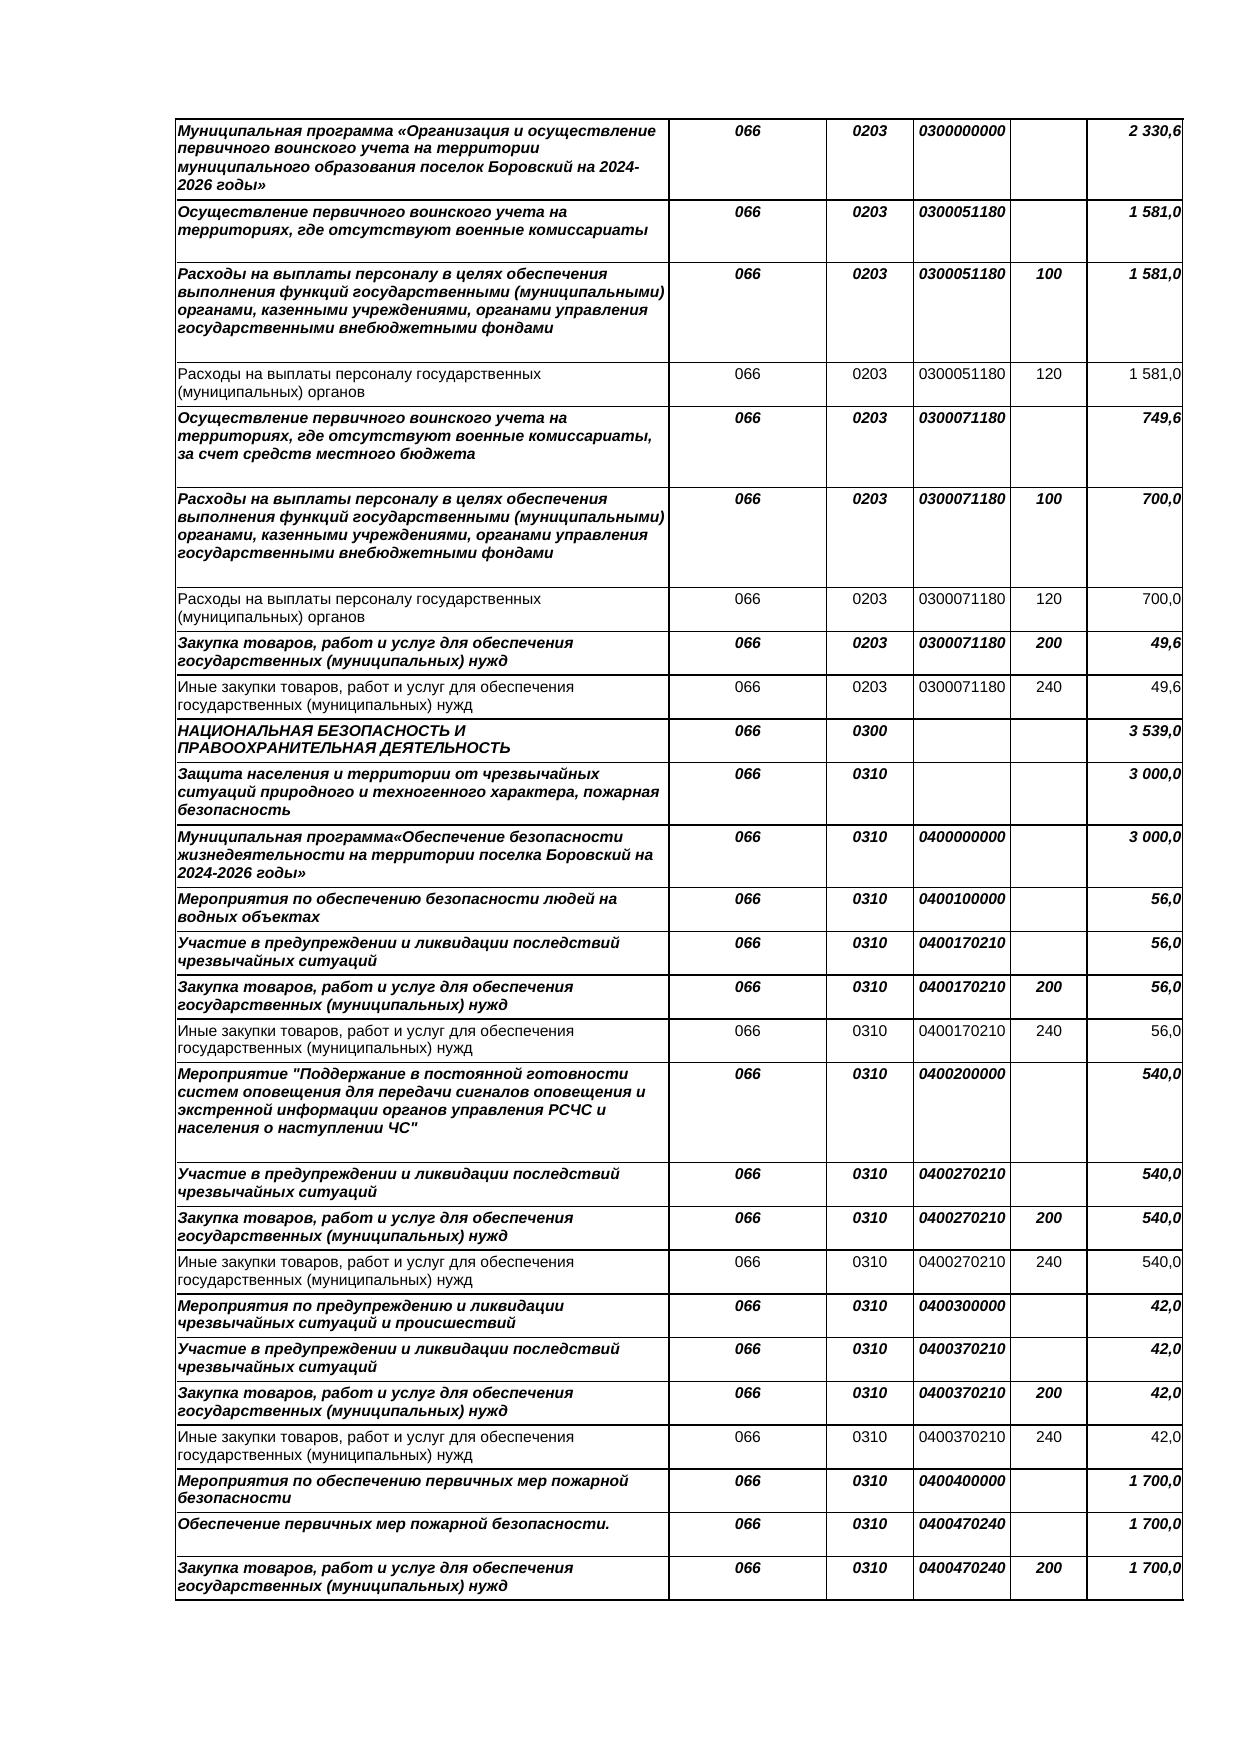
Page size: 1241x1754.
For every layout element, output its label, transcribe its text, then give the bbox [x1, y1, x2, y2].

table_cell 0300051180 [914, 263, 1010, 362]
table_cell 1 581,0 [1088, 363, 1182, 406]
table_cell Мероприятия по предупреждению и ликвидации чрезвычайных ситуаций и происшествий [176, 1294, 668, 1337]
table_cell 0310 [827, 1207, 913, 1249]
table_cell 066 [670, 888, 826, 931]
table_cell 240 [1011, 1020, 1086, 1062]
table_cell Расходы на выплаты персоналу в целях обеспечения выполнения функций государственными (муниципальными) органами, казенными учреждениями, органами управления государственными внебюджетными фондами [176, 263, 668, 362]
table_cell 0203 [827, 488, 913, 587]
table_cell 066 [670, 363, 826, 406]
table_cell 066 [670, 932, 826, 974]
table_cell 0203 [827, 407, 913, 487]
table_cell 3 000,0 [1088, 826, 1182, 887]
table_cell Участие в предупреждении и ликвидации последствий чрезвычайных ситуаций [176, 1163, 668, 1206]
table_cell 066 [670, 826, 826, 887]
table_cell Закупка товаров, работ и услуг для обеспечения государственных (муниципальных) нужд [176, 632, 668, 674]
table_cell 0310 [827, 1382, 913, 1424]
table_cell 0400170210 [914, 1020, 1010, 1062]
table_cell 3 000,0 [1088, 763, 1182, 824]
table_cell [1011, 763, 1086, 824]
table_cell 0400000000 [914, 826, 1010, 887]
table_cell 49,6 [1088, 632, 1182, 674]
table_cell Обеспечение первичных мер пожарной безопасности. [176, 1513, 668, 1556]
table_cell 066 [670, 632, 826, 674]
table_cell [1011, 1295, 1086, 1337]
table_cell 0300071180 [914, 588, 1010, 631]
table_cell [914, 720, 1010, 762]
table_cell 2 330,6 [1088, 120, 1182, 199]
table_cell [1011, 1163, 1086, 1206]
table_cell Участие в предупреждении и ликвидации последствий чрезвычайных ситуаций [176, 1338, 668, 1381]
table_cell 0400370210 [914, 1382, 1010, 1424]
table_cell 200 [1011, 1382, 1086, 1424]
table_cell 066 [670, 201, 826, 262]
table_cell Муниципальная программа«Обеспечение безопасности жизнедеятельности на территории поселка Боровский на 2024-2026 годы» [176, 825, 668, 887]
table_cell 0300071180 [914, 676, 1010, 718]
table_cell 0203 [827, 588, 913, 631]
table_cell 49,6 [1088, 676, 1182, 718]
table_cell 0310 [827, 1251, 913, 1293]
table_cell 3 539,0 [1088, 720, 1182, 762]
table_cell [1011, 720, 1086, 762]
table_cell 0400270210 [914, 1163, 1010, 1206]
table_cell 120 [1011, 363, 1086, 406]
table_cell [1011, 407, 1086, 487]
table_cell 0400170210 [914, 976, 1010, 1018]
table_cell 066 [670, 120, 826, 199]
table_cell 0310 [827, 976, 913, 1018]
table_cell 066 [670, 1470, 826, 1512]
table_cell 42,0 [1088, 1338, 1182, 1381]
table_cell Мероприятия по обеспечению безопасности людей на водных объектах [176, 888, 668, 931]
table_cell [1011, 1063, 1086, 1162]
table_cell НАЦИОНАЛЬНАЯ БЕЗОПАСНОСТЬ И ПРАВООХРАНИТЕЛЬНАЯ ДЕЯТЕЛЬНОСТЬ [176, 719, 668, 762]
table_cell [1011, 201, 1086, 262]
table_cell 066 [670, 1251, 826, 1293]
table_cell 066 [670, 1207, 826, 1249]
table_cell 0400270210 [914, 1251, 1010, 1293]
table_cell 0300051180 [914, 363, 1010, 406]
table_cell 0310 [827, 932, 913, 974]
table_cell 100 [1011, 263, 1086, 362]
table_cell 56,0 [1088, 976, 1182, 1018]
table_cell 066 [670, 1338, 826, 1381]
table_cell [1011, 120, 1086, 199]
table_cell Защита населения и территории от чрезвычайных ситуаций природного и техногенного характера, пожарная безопасность [176, 763, 668, 824]
table_cell 0400370210 [914, 1426, 1010, 1468]
table_cell 120 [1011, 588, 1086, 631]
table_cell 700,0 [1088, 588, 1182, 631]
table_cell 200 [1011, 632, 1086, 674]
table_cell 0400370210 [914, 1338, 1010, 1381]
table_cell 0310 [827, 826, 913, 887]
table_cell Муниципальная программа «Организация и осуществление первичного воинского учета на территории муниципального образования поселок Боровский на 2024-2026 годы» [176, 120, 668, 199]
table_cell 0310 [827, 1063, 913, 1162]
table_cell 0300071180 [914, 632, 1010, 674]
table_cell 0400100000 [914, 888, 1010, 931]
table_cell [1011, 1513, 1086, 1556]
table_cell [1011, 932, 1086, 974]
table_cell 1 700,0 [1088, 1470, 1182, 1512]
table_cell 240 [1011, 1426, 1086, 1468]
table_cell 56,0 [1088, 888, 1182, 931]
table_cell 540,0 [1088, 1063, 1182, 1162]
table_cell Осуществление первичного воинского учета на территориях, где отсутствуют военные комиссариаты, за счет средств местного бюджета [176, 407, 668, 487]
table_cell 0400270210 [914, 1207, 1010, 1249]
table_cell 066 [670, 763, 826, 824]
table_cell 066 [670, 1163, 826, 1206]
table_cell Иные закупки товаров, работ и услуг для обеспечения государственных (муниципальных) нужд [176, 1019, 668, 1062]
table_cell 56,0 [1088, 932, 1182, 974]
table_cell 0400470240 [914, 1513, 1010, 1556]
table_cell 0310 [827, 1295, 913, 1337]
table_cell Расходы на выплаты персоналу в целях обеспечения выполнения функций государственными (муниципальными) органами, казенными учреждениями, органами управления государственными внебюджетными фондами [176, 488, 668, 587]
table_cell 066 [670, 488, 826, 587]
table_cell 0310 [827, 763, 913, 824]
table_cell 100 [1011, 488, 1086, 587]
table_cell 1 581,0 [1088, 263, 1182, 362]
table_cell 540,0 [1088, 1251, 1182, 1293]
table_cell 0300071180 [914, 407, 1010, 487]
table_cell 066 [670, 407, 826, 487]
table_cell 0203 [827, 363, 913, 406]
table_cell 0400300000 [914, 1295, 1010, 1337]
table_cell 066 [670, 1382, 826, 1424]
table_cell 066 [670, 720, 826, 762]
table_cell 42,0 [1088, 1382, 1182, 1424]
table_cell Участие в предупреждении и ликвидации последствий чрезвычайных ситуаций [176, 932, 668, 974]
table_cell 200 [1011, 1557, 1086, 1599]
table_cell Закупка товаров, работ и услуг для обеспечения государственных (муниципальных) нужд [176, 1382, 668, 1424]
table_cell 200 [1011, 1207, 1086, 1249]
table_cell [1011, 1470, 1086, 1512]
table_cell Закупка товаров, работ и услуг для обеспечения государственных (муниципальных) нужд [176, 1557, 668, 1599]
table_cell 540,0 [1088, 1207, 1182, 1249]
table_cell 1 581,0 [1088, 201, 1182, 262]
table_cell 0300000000 [914, 120, 1010, 199]
table_cell Осуществление первичного воинского учета на территориях, где отсутствуют военные комиссариаты [176, 200, 668, 262]
table_cell 066 [670, 1513, 826, 1556]
table_cell 0310 [827, 1470, 913, 1512]
table_cell 42,0 [1088, 1426, 1182, 1468]
table_cell 0310 [827, 1020, 913, 1062]
table_cell [1011, 826, 1086, 887]
table_cell 0310 [827, 1557, 913, 1599]
table_cell 066 [670, 1063, 826, 1162]
table_cell 700,0 [1088, 488, 1182, 587]
table_cell Мероприятия по обеспечению первичных мер пожарной безопасности [176, 1469, 668, 1512]
table_cell 0310 [827, 1426, 913, 1468]
table_cell 0203 [827, 201, 913, 262]
table_cell 0310 [827, 888, 913, 931]
table_cell 0310 [827, 1513, 913, 1556]
table_cell Закупка товаров, работ и услуг для обеспечения государственных (муниципальных) нужд [176, 1207, 668, 1249]
table_cell 0310 [827, 1163, 913, 1206]
table_cell Расходы на выплаты персоналу государственных (муниципальных) органов [176, 363, 668, 406]
table_cell [914, 763, 1010, 824]
table_cell 0300 [827, 720, 913, 762]
table_cell 0203 [827, 120, 913, 199]
table_cell Мероприятие "Поддержание в постоянной готовности систем оповещения для передачи сигналов оповещения и экстренной информации органов управления РСЧС и населения о наступлении ЧС" [176, 1063, 668, 1162]
table_cell 0400200000 [914, 1063, 1010, 1162]
table_cell 240 [1011, 1251, 1086, 1293]
table_cell Закупка товаров, работ и услуг для обеспечения государственных (муниципальных) нужд [176, 975, 668, 1018]
table_cell 066 [670, 588, 826, 631]
table_cell Иные закупки товаров, работ и услуг для обеспечения государственных (муниципальных) нужд [176, 675, 668, 718]
table_cell 0400170210 [914, 932, 1010, 974]
table_cell 0310 [827, 1338, 913, 1381]
table_cell [1011, 888, 1086, 931]
table_cell 749,6 [1088, 407, 1182, 487]
table_cell 200 [1011, 976, 1086, 1018]
table_cell 42,0 [1088, 1295, 1182, 1337]
table_cell 066 [670, 1020, 826, 1062]
table_cell 0203 [827, 263, 913, 362]
table_cell 066 [670, 976, 826, 1018]
table_cell 066 [670, 676, 826, 718]
table_cell 0400400000 [914, 1470, 1010, 1512]
table_cell 0400470240 [914, 1557, 1010, 1599]
table_cell 0203 [827, 632, 913, 674]
table_cell 066 [670, 263, 826, 362]
table_cell 56,0 [1088, 1020, 1182, 1062]
table_cell 0300051180 [914, 201, 1010, 262]
table_cell 1 700,0 [1088, 1513, 1182, 1556]
table_cell 0203 [827, 676, 913, 718]
table_cell Иные закупки товаров, работ и услуг для обеспечения государственных (муниципальных) нужд [176, 1250, 668, 1293]
table_cell 1 700,0 [1088, 1557, 1182, 1599]
table_cell Иные закупки товаров, работ и услуг для обеспечения государственных (муниципальных) нужд [176, 1425, 668, 1468]
table_cell 066 [670, 1426, 826, 1468]
table_cell 540,0 [1088, 1163, 1182, 1206]
table_cell 0300071180 [914, 488, 1010, 587]
table_cell Расходы на выплаты персоналу государственных (муниципальных) органов [176, 588, 668, 631]
table_cell 066 [670, 1295, 826, 1337]
table_cell 066 [670, 1557, 826, 1599]
table_cell [1011, 1338, 1086, 1381]
table_cell 240 [1011, 676, 1086, 718]
